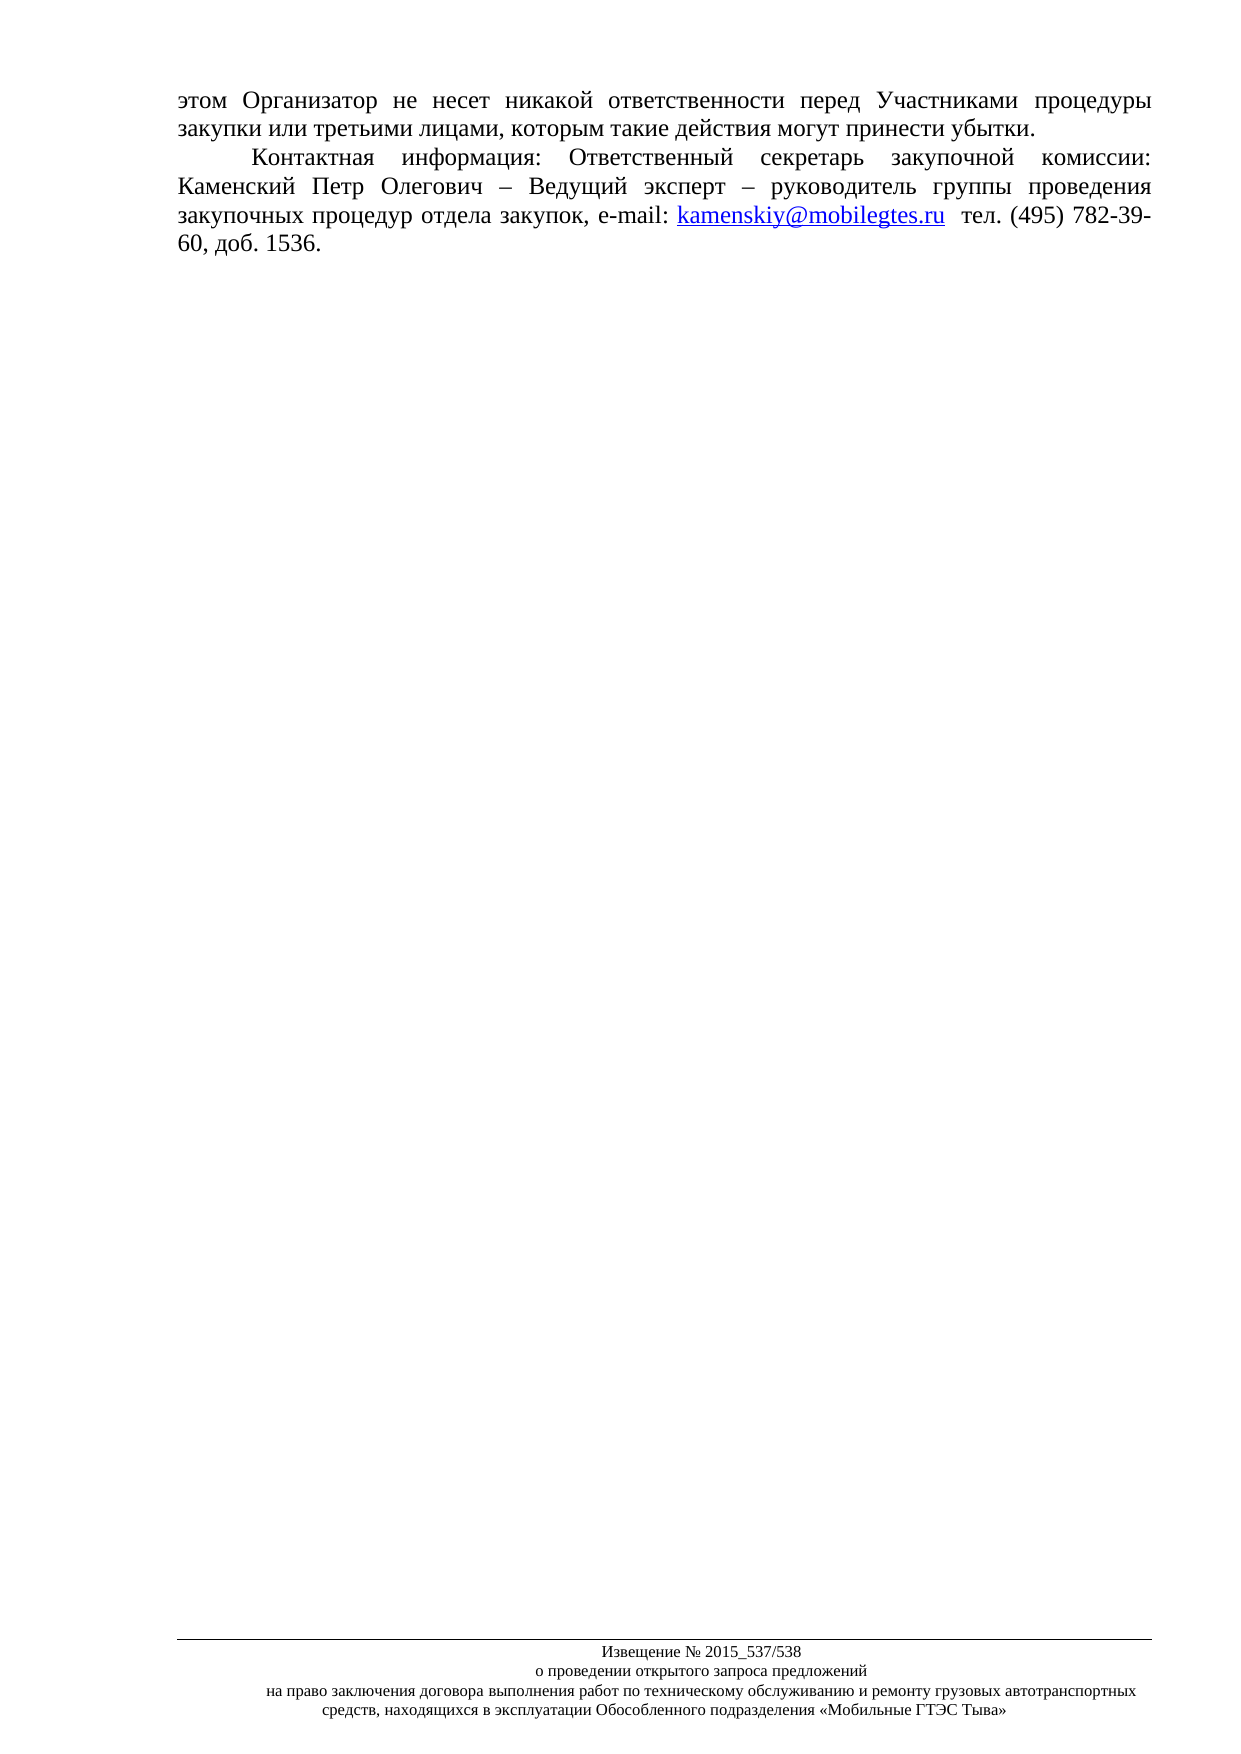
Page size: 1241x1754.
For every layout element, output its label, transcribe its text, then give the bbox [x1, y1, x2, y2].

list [177, 85, 1152, 142]
list Контактная информация: Ответственный секретарь закупочной комиссии: Каменский Петр Олегович – Ведущий эксперт – руководитель группы проведения закупочных процедур отдела закупок, e-mail: kamenskiy@mobilegtes.ru тел. (495) 782-39-60, доб. 1536. [177, 142, 1152, 257]
